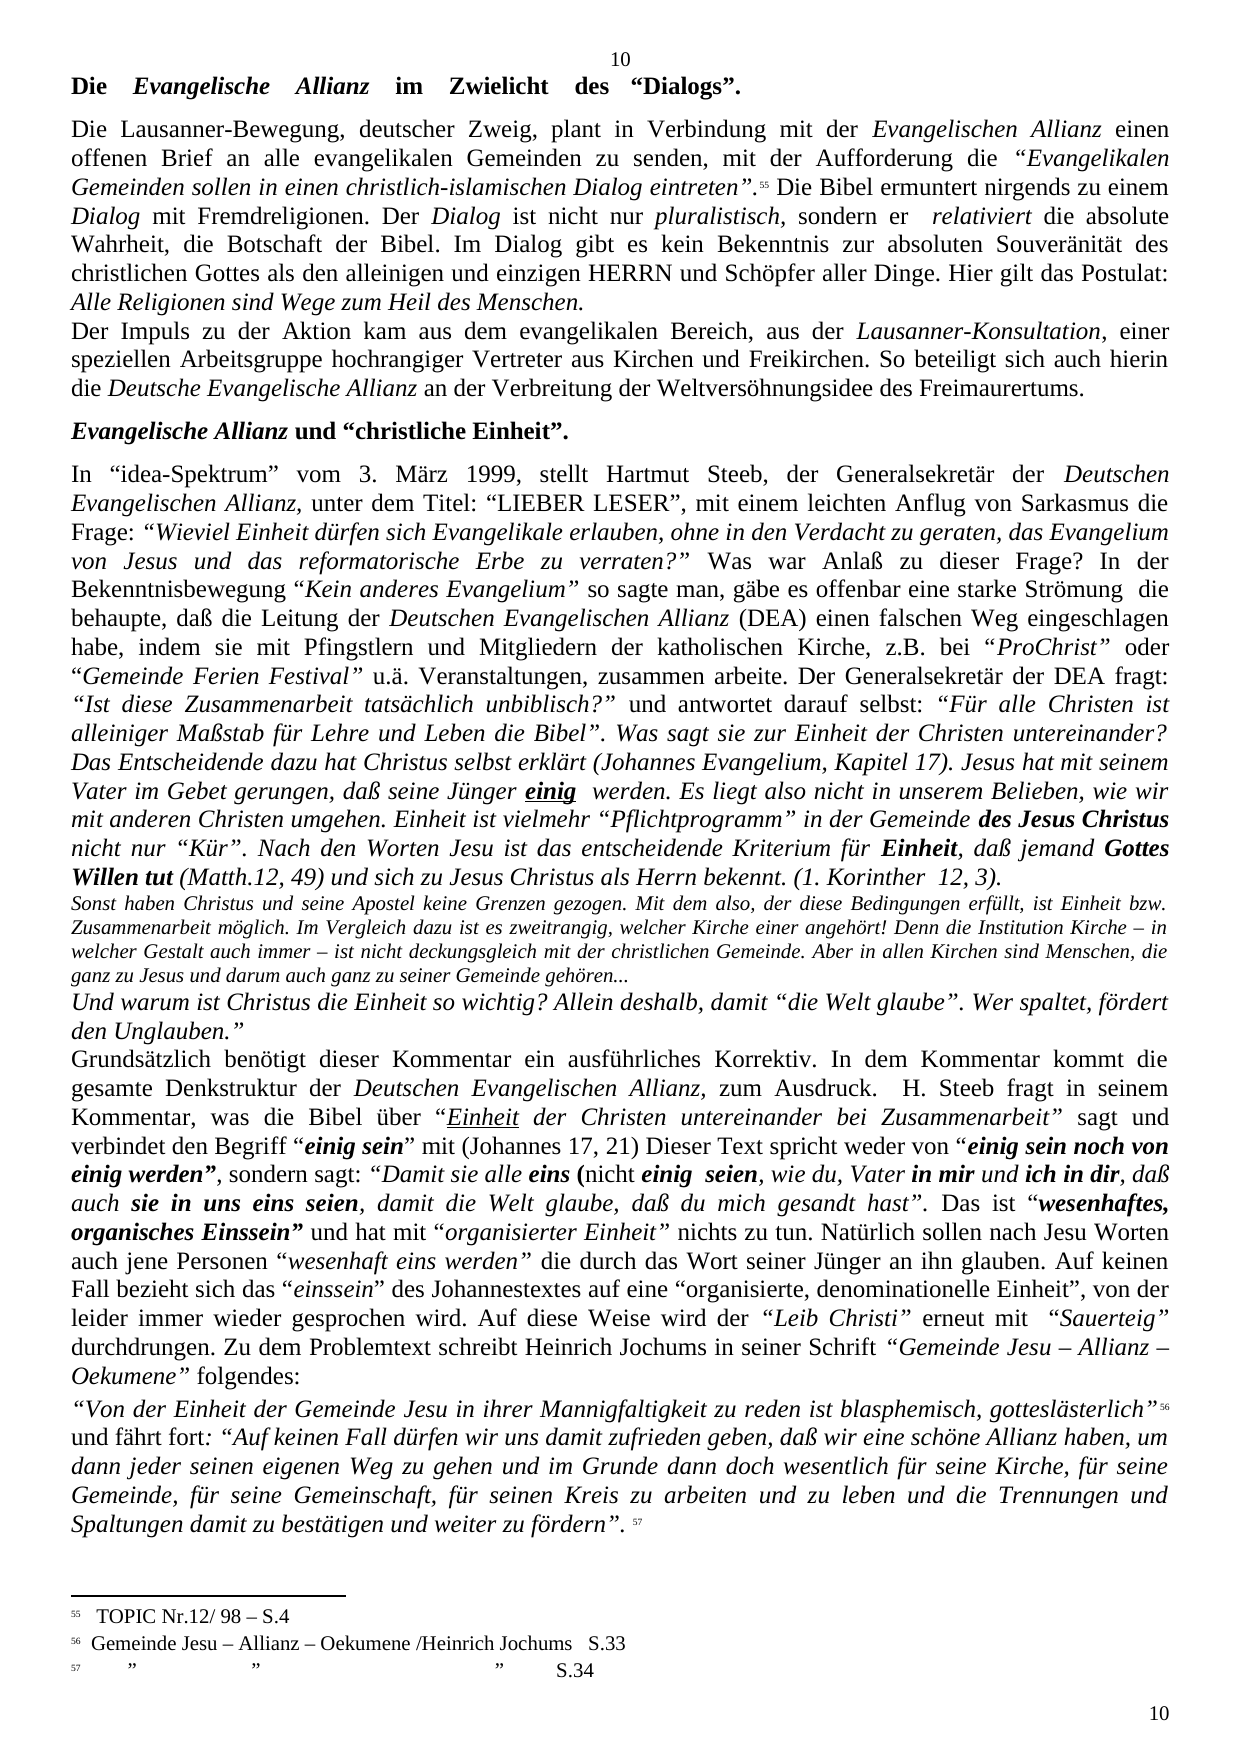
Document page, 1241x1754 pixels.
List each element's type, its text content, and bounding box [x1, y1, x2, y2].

text Die Evangelische Allianz im Zwielicht des “Dialogs”. [71, 71, 1169, 100]
text Sonst haben Christus und seine Apostel keine Grenzen gezogen. Mit dem also, der diese Bedingungen erfüllt, ist Einheit bzw. Zusammenarbeit möglich. Im Vergleich dazu ist es zweitrangig, welcher Kirche einer angehört! Denn die Institution Kirche – in welcher Gestalt auch immer – ist nicht deckungsgleich mit der christlichen Gemeinde. Aber in allen Kirchen sind Menschen, die ganz zu Jesus und darum auch ganz zu seiner Gemeinde gehören... [71, 891, 1169, 987]
text Der Impuls zu der Aktion kam aus dem evangelikalen Bereich, aus der Lausanner-Konsultation, einer speziellen Arbeitsgruppe hochrangiger Vertreter aus Kirchen und Freikirchen. So beteiligt sich auch hierin die Deutsche Evangelische Allianz an der Verbreitung der Weltversöhnungsidee des Freimaurertums. [71, 316, 1169, 402]
text In “idea-Spektrum” vom 3. März 1999, stellt Hartmut Steeb, der Generalsekretär der Deutschen Evangelischen Allianz, unter dem Titel: “LIEBER LESER”, mit einem leichten Anflug von Sarkasmus die Frage: “Wieviel Einheit dürfen sich Evangelikale erlauben, ohne in den Verdacht zu geraten, das Evangelium von Jesus und das reformatorische Erbe zu verraten?” Was war Anlaß zu dieser Frage? In der Bekenntnisbewegung “Kein anderes Evangelium” so sagte man, gäbe es offenbar eine starke Strömung die behaupte, daß die Leitung der Deutschen Evangelischen Allianz (DEA) einen falschen Weg eingeschlagen habe, indem sie mit Pfingstlern und Mitgliedern der katholischen Kirche, z.B. bei “ProChrist” oder “Gemeinde Ferien Festival” u.ä. Veranstaltungen, zusammen arbeite. Der Generalsekretär der DEA fragt: “Ist diese Zusammenarbeit tatsächlich unbiblisch?” und antwortet darauf selbst: “Für alle Christen ist alleiniger Maßstab für Lehre und Leben die Bibel”. Was sagt sie zur Einheit der Christen untereinander? Das Entscheidende dazu hat Christus selbst erklärt (Johannes Evangelium, Kapitel 17). Jesus hat mit seinem Vater im Gebet gerungen, daß seine Jünger einig werden. Es liegt also nicht in unserem Belieben, wie wir mit anderen Christen umgehen. Einheit ist vielmehr “Pflichtprogramm” in der Gemeinde des Jesus Christus nicht nur “Kür”. Nach den Worten Jesu ist das entscheidende Kriterium für Einheit, daß jemand Gottes Willen tut (Matth.12, 49) und sich zu Jesus Christus als Herrn bekennt. (1. Korinther 12, 3). [71, 459, 1169, 891]
text Die Lausanner-Bewegung, deutscher Zweig, plant in Verbindung mit der Evangelischen Allianz einen offenen Brief an alle evangelikalen Gemeinden zu senden, mit der Aufforderung die “Evangelikalen Gemeinden sollen in einen christlich-islamischen Dialog eintreten”. Die Bibel ermuntert nirgends zu einem Dialog mit Fremdreligionen. Der Dialog ist nicht nur pluralistisch, sondern er relativiert die absolute Wahrheit, die Botschaft der Bibel. Im Dialog gibt es kein Bekenntnis zur absoluten Souveränität des christlichen Gottes als den alleinigen und einzigen HERRN und Schöpfer aller Dinge. Hier gilt das Postulat: Alle Religionen sind Wege zum Heil des Menschen. [71, 114, 1169, 316]
text “Von der Einheit der Gemeinde Jesu in ihrer Mannigfaltigkeit zu reden ist blasphemisch, gotteslästerlich” und fährt fort: “Auf keinen Fall dürfen wir uns damit zufrieden geben, daß wir eine schöne Allianz haben, um dann jeder seinen eigenen Weg zu gehen und im Grunde dann doch wesentlich für seine Kirche, für seine Gemeinde, für seine Gemeinschaft, für seinen Kreis zu arbeiten und zu leben und die Trennungen und Spaltungen damit zu bestätigen und weiter zu fördern”. [71, 1394, 1169, 1537]
text Und warum ist Christus die Einheit so wichtig? Allein deshalb, damit “die Welt glaube”. Wer spaltet, fördert den Unglauben.” [71, 987, 1169, 1044]
text Evangelische Allianz und “christliche Einheit”. [71, 416, 1169, 445]
text Grundsätzlich benötigt dieser Kommentar ein ausführliches Korrektiv. In dem Kommentar kommt die gesamte Denkstruktur der Deutschen Evangelischen Allianz, zum Ausdruck. H. Steeb fragt in seinem Kommentar, was die Bibel über “Einheit der Christen untereinander bei Zusammenarbeit” sagt und verbindet den Begriff “einig sein” mit (Johannes 17, 21) Dieser Text spricht weder von “einig sein noch von einig werden”, sondern sagt: “Damit sie alle eins (nicht einig seien, wie du, Vater in mir und ich in dir, daß auch sie in uns eins seien, damit die Welt glaube, daß du mich gesandt hast”. Das ist “wesenhaftes, organisches Einssein” und hat mit “organisierter Einheit” nichts zu tun. Natürlich sollen nach Jesu Worten auch jene Personen “wesenhaft eins werden” die durch das Wort seiner Jünger an ihn glauben. Auf keinen Fall bezieht sich das “einssein” des Johannestextes auf eine “organisierte, denominationelle Einheit”, von der leider immer wieder gesprochen wird. Auf diese Weise wird der “Leib Christi” erneut mit “Sauerteig” durchdrungen. Zu dem Problemtext schreibt Heinrich Jochums in seiner Schrift “Gemeinde Jesu – Allianz – Oekumene” folgendes: [71, 1044, 1169, 1389]
